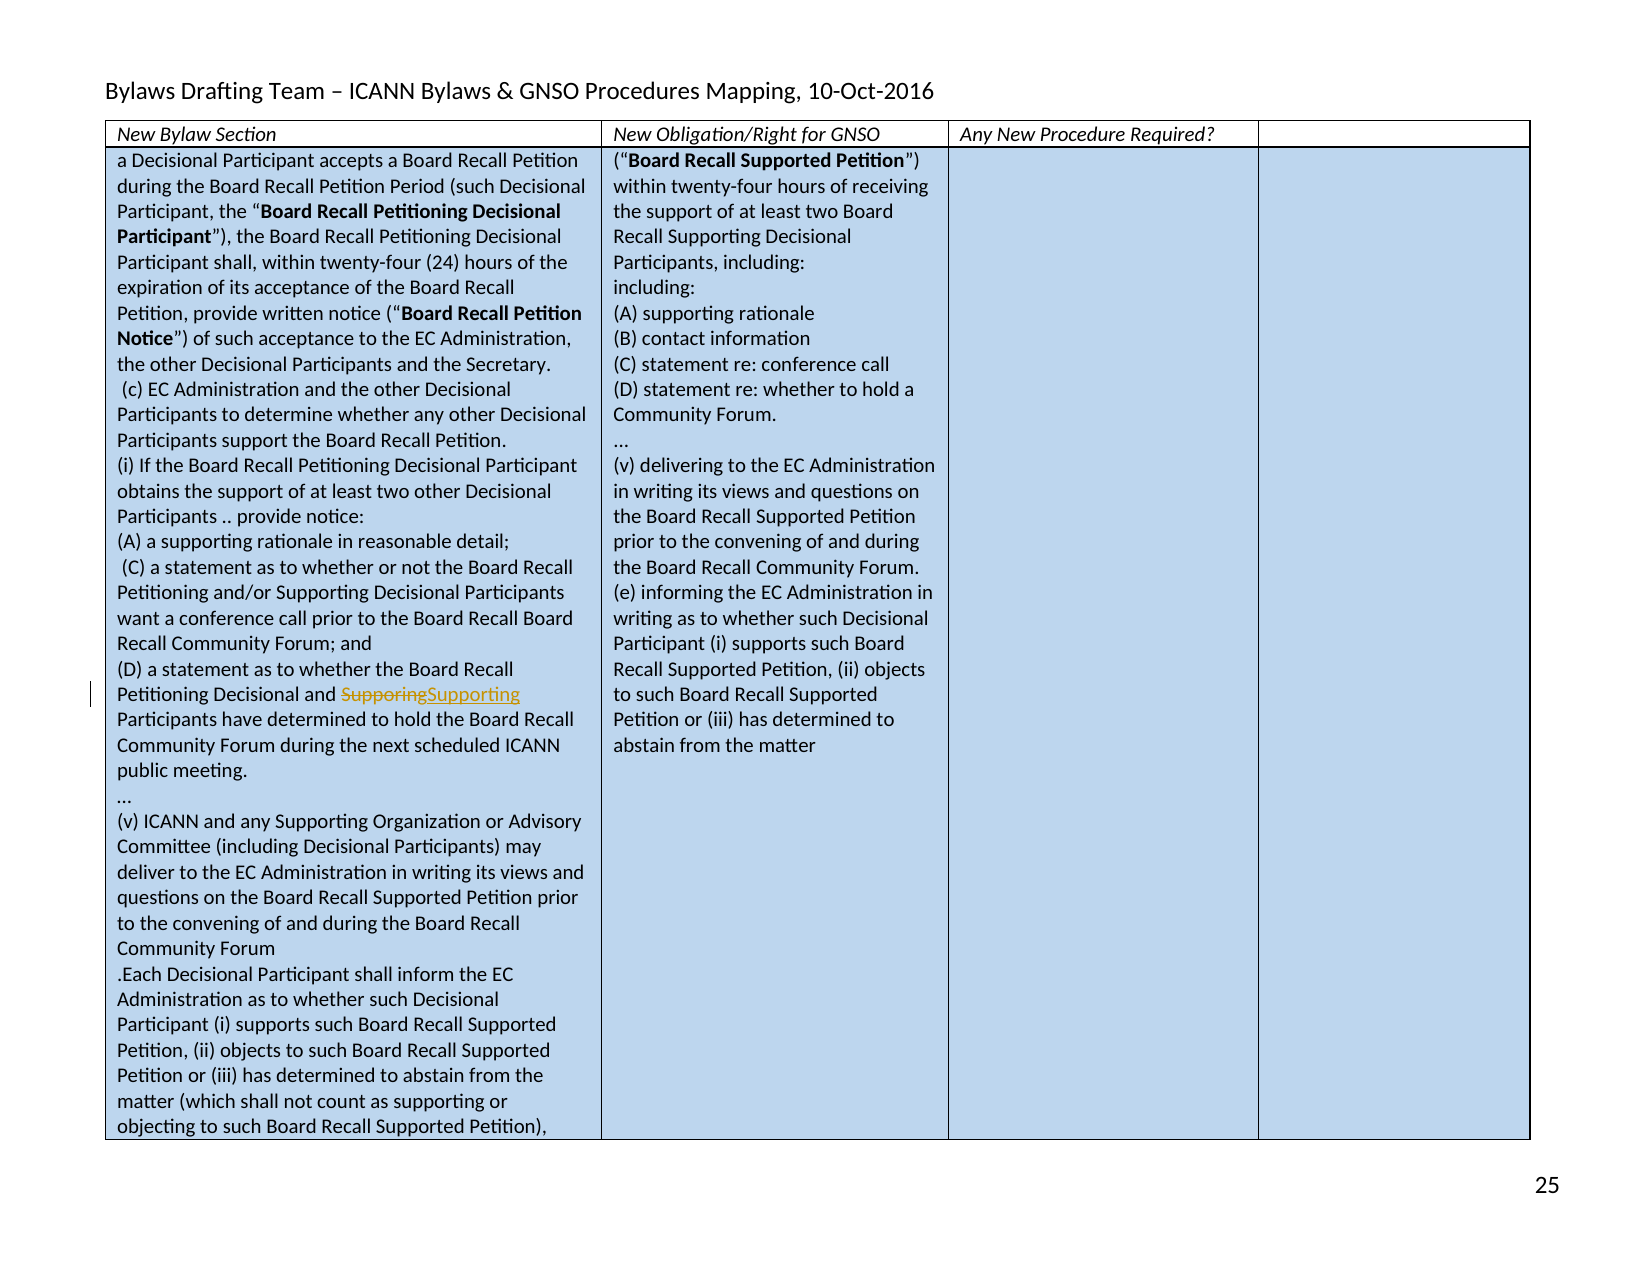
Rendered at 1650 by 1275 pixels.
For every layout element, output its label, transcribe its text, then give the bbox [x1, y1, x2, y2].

table_header Any New Procedure Required? [949, 121, 1258, 146]
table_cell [949, 148, 1258, 1139]
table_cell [106, 148, 601, 1139]
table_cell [602, 148, 948, 1139]
table_header New Bylaw Section [106, 121, 601, 146]
table_header [1259, 121, 1529, 146]
table_header New Obligation/Right for GNSO [602, 121, 948, 146]
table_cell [1259, 148, 1529, 1139]
